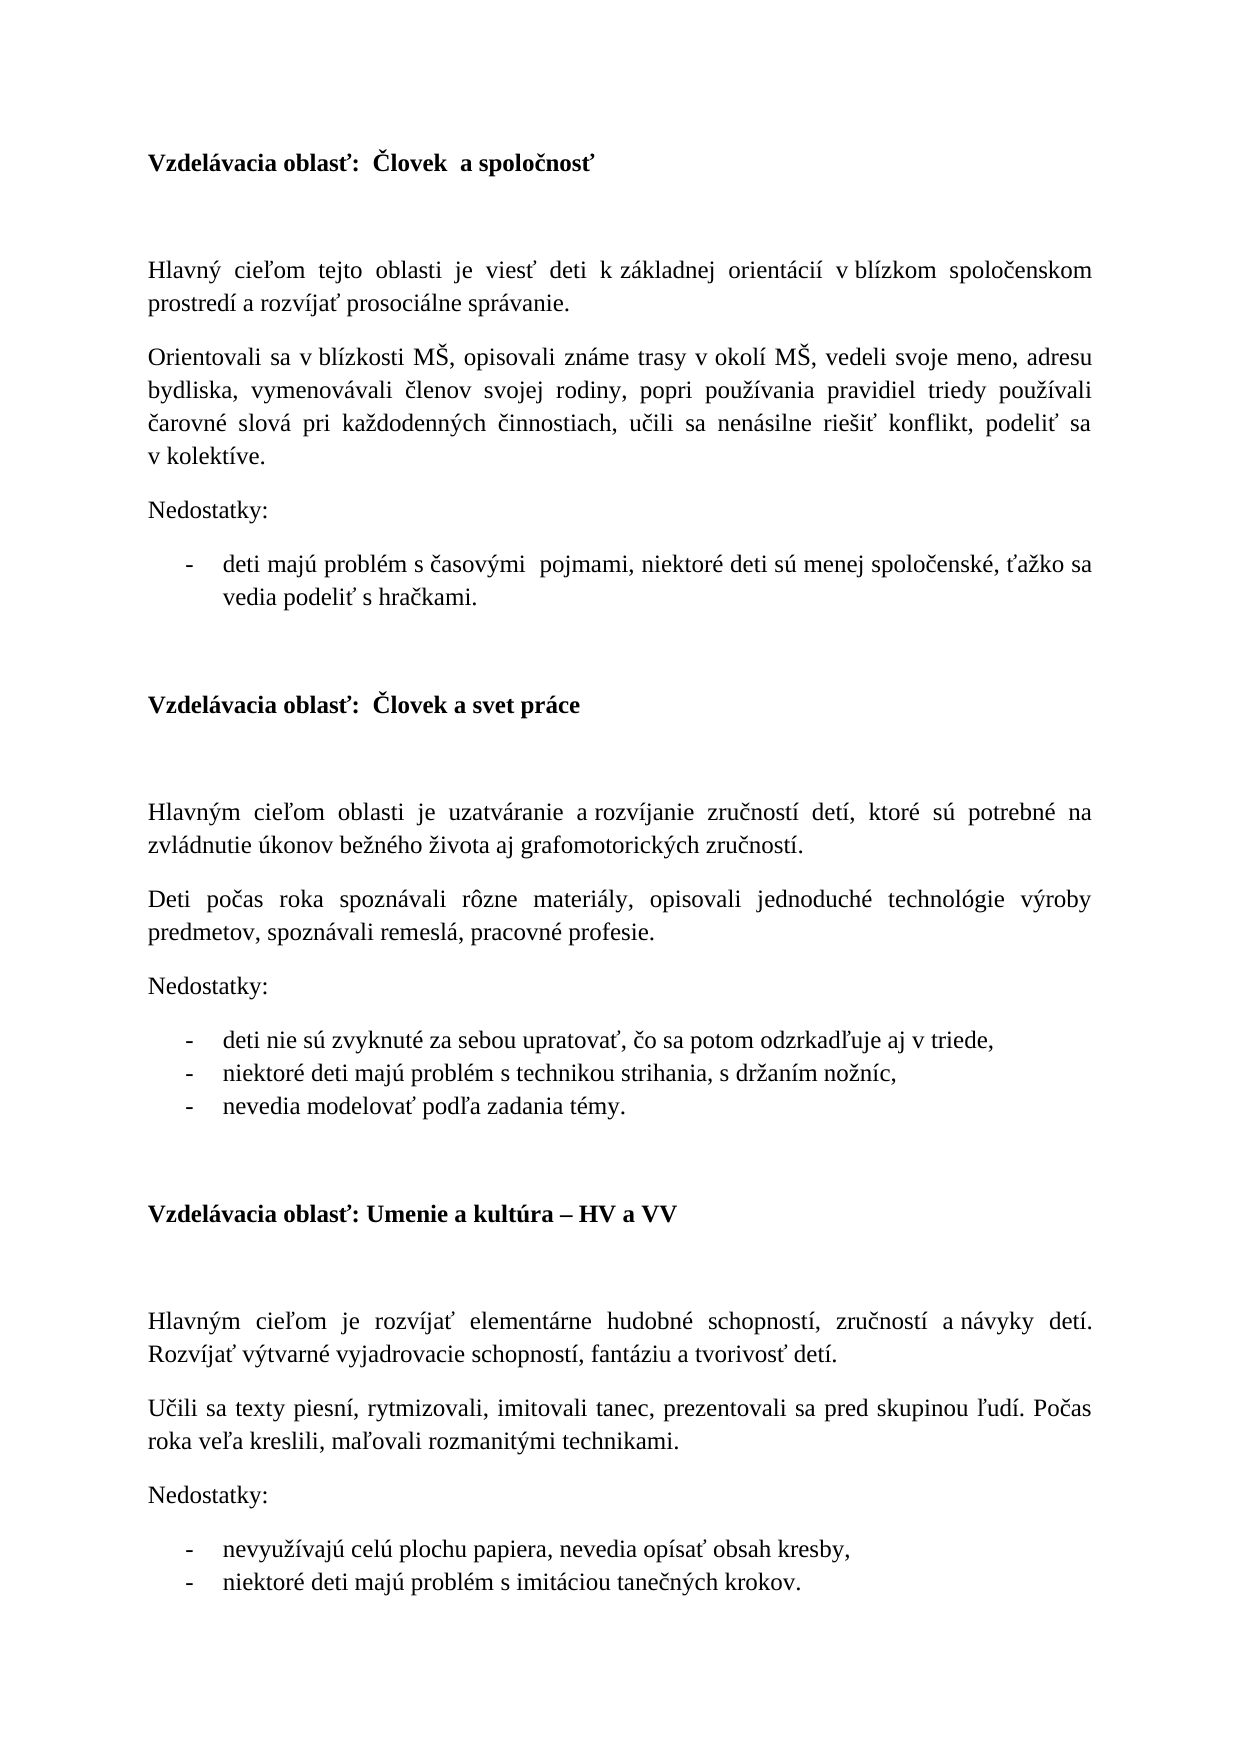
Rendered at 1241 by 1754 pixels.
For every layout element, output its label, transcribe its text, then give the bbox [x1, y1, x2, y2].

list deti nie sú zvyknuté za sebou upratovať, čo sa potom odzrkadľuje aj v triede, [185, 1025, 1093, 1054]
text Vzdelávacia oblasť: Človek a svet práce [148, 690, 1093, 718]
text Nedostatky: [148, 971, 1093, 1000]
list niektoré deti majú problém s technikou strihania, s držaním nožníc, [185, 1058, 1093, 1087]
list nevyužívajú celú plochu papiera, nevedia opísať obsah kresby, [185, 1534, 1093, 1563]
text Hlavný cieľom tejto oblasti je viesť deti k základnej orientácií v blízkom spoločenskom prostredí a rozvíjať prosociálne správanie. [148, 255, 1093, 317]
list deti majú problém s časovými pojmami, niektoré deti sú menej spoločenské, ťažko sa vedia podeliť s hračkami. [185, 549, 1093, 611]
list niektoré deti majú problém s imitáciou tanečných krokov. [185, 1567, 1093, 1596]
text Vzdelávacia oblasť: Umenie a kultúra – HV a VV [148, 1199, 1093, 1227]
list nevedia modelovať podľa zadania témy. [185, 1091, 1093, 1120]
text Vzdelávacia oblasť: Človek a spoločnosť [148, 148, 1093, 176]
text Deti počas roka spoznávali rôzne materiály, opisovali jednoduché technológie výroby predmetov, spoznávali remeslá, pracovné profesie. [148, 884, 1093, 946]
text Nedostatky: [148, 495, 1093, 524]
text Orientovali sa v blízkosti MŠ, opisovali známe trasy v okolí MŠ, vedeli svoje meno, adresu bydliska, vymenovávali členov svojej rodiny, popri používania pravidiel triedy používali čarovné slová pri každodenných činnostiach, učili sa nenásilne riešiť konflikt, podeliť sa v kolektíve. [148, 342, 1093, 470]
text Hlavným cieľom oblasti je uzatváranie a rozvíjanie zručností detí, ktoré sú potrebné na zvládnutie úkonov bežného života aj grafomotorických zručností. [148, 797, 1093, 859]
text Hlavným cieľom je rozvíjať elementárne hudobné schopností, zručností a návyky detí. Rozvíjať výtvarné vyjadrovacie schopností, fantáziu a tvorivosť detí. [148, 1306, 1093, 1368]
text Nedostatky: [148, 1480, 1093, 1509]
text Učili sa texty piesní, rytmizovali, imitovali tanec, prezentovali sa pred skupinou ľudí. Počas roka veľa kreslili, maľovali rozmanitými technikami. [148, 1393, 1093, 1455]
